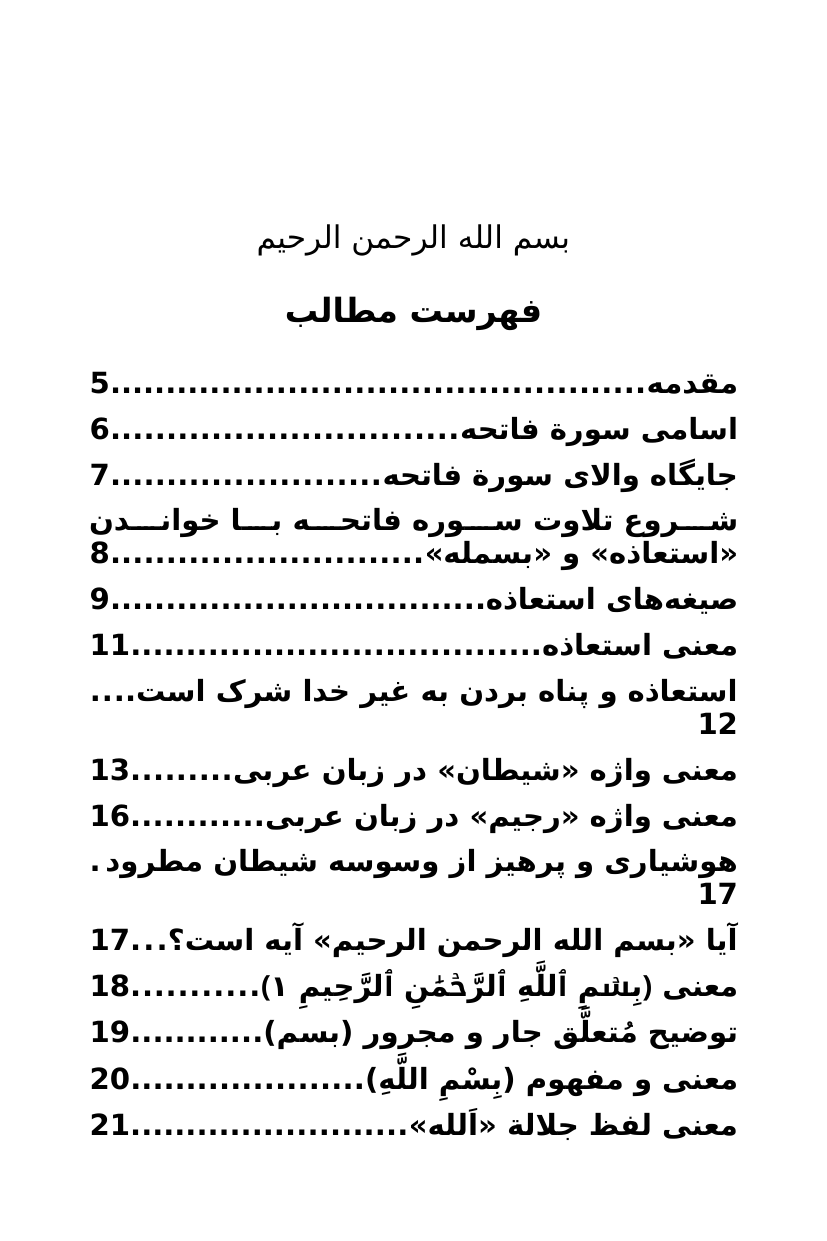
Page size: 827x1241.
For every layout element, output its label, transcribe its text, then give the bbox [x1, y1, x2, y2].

text هوشیاری و پرهیز از وسوسه شیطان مطرود 17 [89, 845, 738, 912]
text صیغه‌های استعاذه 9 [89, 583, 738, 616]
text فهرست مطالب [89, 292, 738, 329]
text اسامی سورة فاتحه 6 [89, 413, 738, 446]
text شروع تلاوت سوره فاتحه با خواندن «استعاذه» و «بسمله» 8 [89, 504, 738, 571]
text معنی واژه «رجیم» در زبان عربی 16 [89, 799, 738, 833]
text جایگاه والای سورة فاتحه 7 [89, 458, 738, 492]
text معنی ﴿بِسۡمِ ٱللَّهِ ٱلرَّحۡمَٰنِ ٱلرَّحِيمِ ١﴾ 18 [89, 970, 738, 1003]
text استعاذه و پناه بردن به غیر خدا شرک است. 12 [89, 674, 738, 741]
text معنی واژه «شیطان» در زبان عربی 13 [89, 754, 738, 787]
text معنی لفظ جلالة «اَلله» 21 [89, 1108, 738, 1142]
text مقدمه 5 [89, 367, 738, 400]
text آیا «بسم الله الرحمن الرحیم» آیه است؟ 17 [89, 924, 738, 957]
text معنی و مفهوم (بِسْمِ اللَّهِ) 20 [89, 1062, 738, 1096]
text معنی استعاذه 11 [89, 629, 738, 662]
text بسم الله الرحمن الرحیم [89, 221, 738, 255]
text توضیح مُتعلَّق جار و مجرور (بسم) 19 [89, 1016, 738, 1049]
